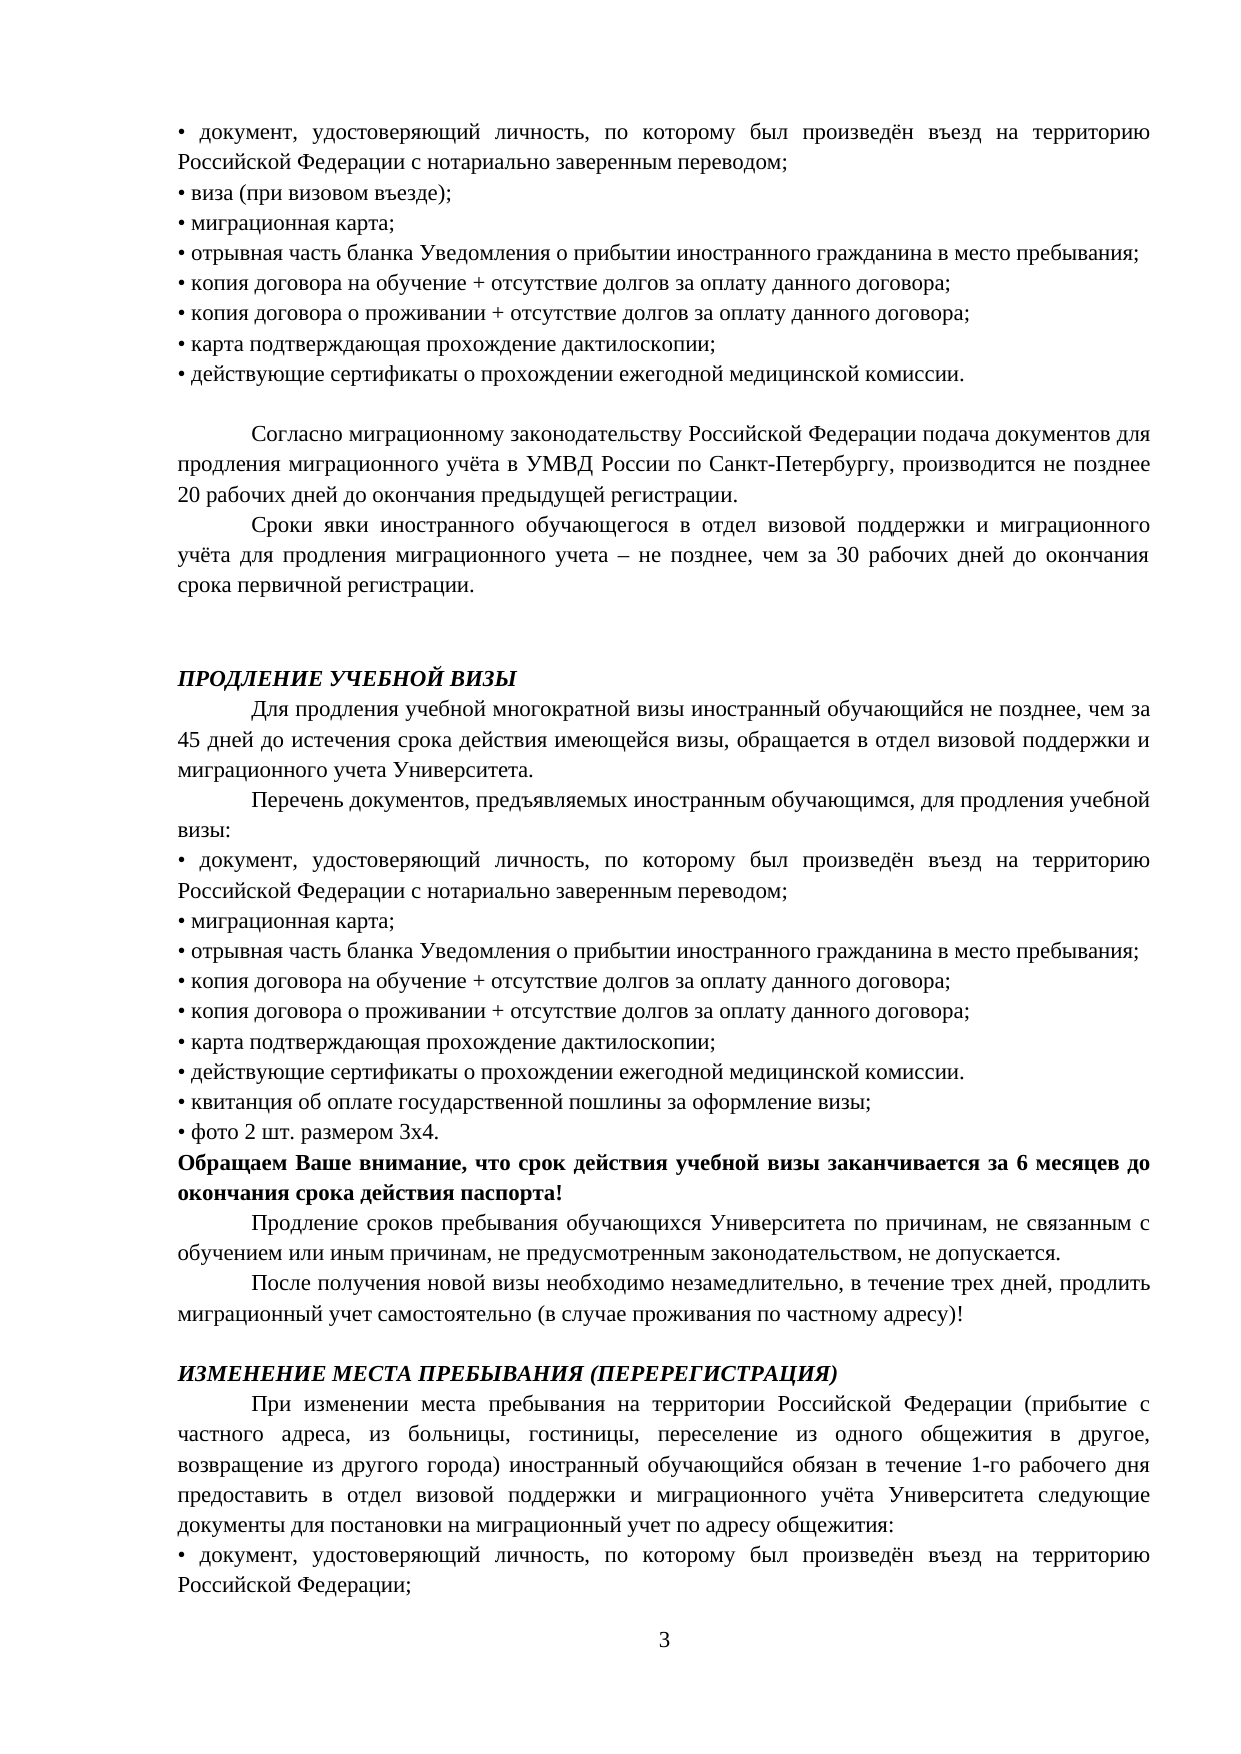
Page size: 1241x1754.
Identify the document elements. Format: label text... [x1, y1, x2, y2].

text ПРОДЛЕНИЕ УЧЕБНОЙ ВИЗЫ [177, 665, 1152, 692]
text • действующие сертификаты о прохождении ежегодной медицинской комиссии. [177, 360, 1152, 386]
text • виза (при визовом въезде); [177, 178, 1152, 205]
text Перечень документов, предъявляемых иностранным обучающимся, для продления учебной визы: [177, 786, 1152, 843]
text • фото 2 шт. размером 3х4. [177, 1118, 1152, 1145]
text • документ, удостоверяющий личность, по которому был произведён въезд на территорию Российской Федерации с нотариально заверенным переводом; [177, 846, 1152, 903]
text • квитанция об оплате государственной пошлины за оформление визы; [177, 1088, 1152, 1114]
text Сроки явки иностранного обучающегося в отдел визовой поддержки и миграционного учёта для продления миграционного учета – не позднее, чем за 30 рабочих дней до окончания срока первичной регистрации. [177, 511, 1152, 598]
text Продление сроков пребывания обучающихся Университета по причинам, не связанным с обучением или иным причинам, не предусмотренным законодательством, не допускается. [177, 1209, 1152, 1266]
text • документ, удостоверяющий личность, по которому был произведён въезд на территорию Российской Федерации с нотариально заверенным переводом; [177, 118, 1152, 175]
text • отрывная часть бланка Уведомления о прибытии иностранного гражданина в место пребывания; [177, 239, 1152, 265]
text • отрывная часть бланка Уведомления о прибытии иностранного гражданина в место пребывания; [177, 937, 1152, 963]
text ИЗМЕНЕНИЕ МЕСТА ПРЕБЫВАНИЯ (ПЕРЕРЕГИСТРАЦИЯ) [177, 1360, 1152, 1386]
text • копия договора на обучение + отсутствие долгов за оплату данного договора; [177, 967, 1152, 994]
text После получения новой визы необходимо незамедлительно, в течение трех дней, продлить миграционный учет самостоятельно (в случае проживания по частному адресу)! [177, 1269, 1152, 1326]
text • копия договора о проживании + отсутствие долгов за оплату данного договора; [177, 997, 1152, 1024]
text • карта подтверждающая прохождение дактилоскопии; [177, 329, 1152, 356]
text • документ, удостоверяющий личность, по которому был произведён въезд на территорию Российской Федерации; [177, 1541, 1152, 1598]
text • действующие сертификаты о прохождении ежегодной медицинской комиссии. [177, 1058, 1152, 1084]
text • миграционная карта; [177, 209, 1152, 235]
text При изменении места пребывания на территории Российской Федерации (прибытие с частного адреса, из больницы, гостиницы, переселение из одного общежития в другое, возвращение из другого города) иностранный обучающийся обязан в течение 1-го рабочего дня предоставить в отдел визовой поддержки и миграционного учёта Университета следующие документы для постановки на миграционный учет по адресу общежития: [177, 1390, 1152, 1537]
text • миграционная карта; [177, 907, 1152, 933]
text • копия договора о проживании + отсутствие долгов за оплату данного договора; [177, 299, 1152, 326]
text • карта подтверждающая прохождение дактилоскопии; [177, 1028, 1152, 1054]
text • копия договора на обучение + отсутствие долгов за оплату данного договора; [177, 269, 1152, 296]
text Согласно миграционному законодательству Российской Федерации подача документов для продления миграционного учёта в УМВД России по Санкт-Петербургу, производится не позднее 20 рабочих дней до окончания предыдущей регистрации. [177, 420, 1152, 507]
text Для продления учебной многократной визы иностранный обучающийся не позднее, чем за 45 дней до истечения срока действия имеющейся визы, обращается в отдел визовой поддержки и миграционного учета Университета. [177, 695, 1152, 782]
text Обращаем Ваше внимание, что срок действия учебной визы заканчивается за 6 месяцев до окончания срока действия паспорта! [177, 1148, 1152, 1205]
